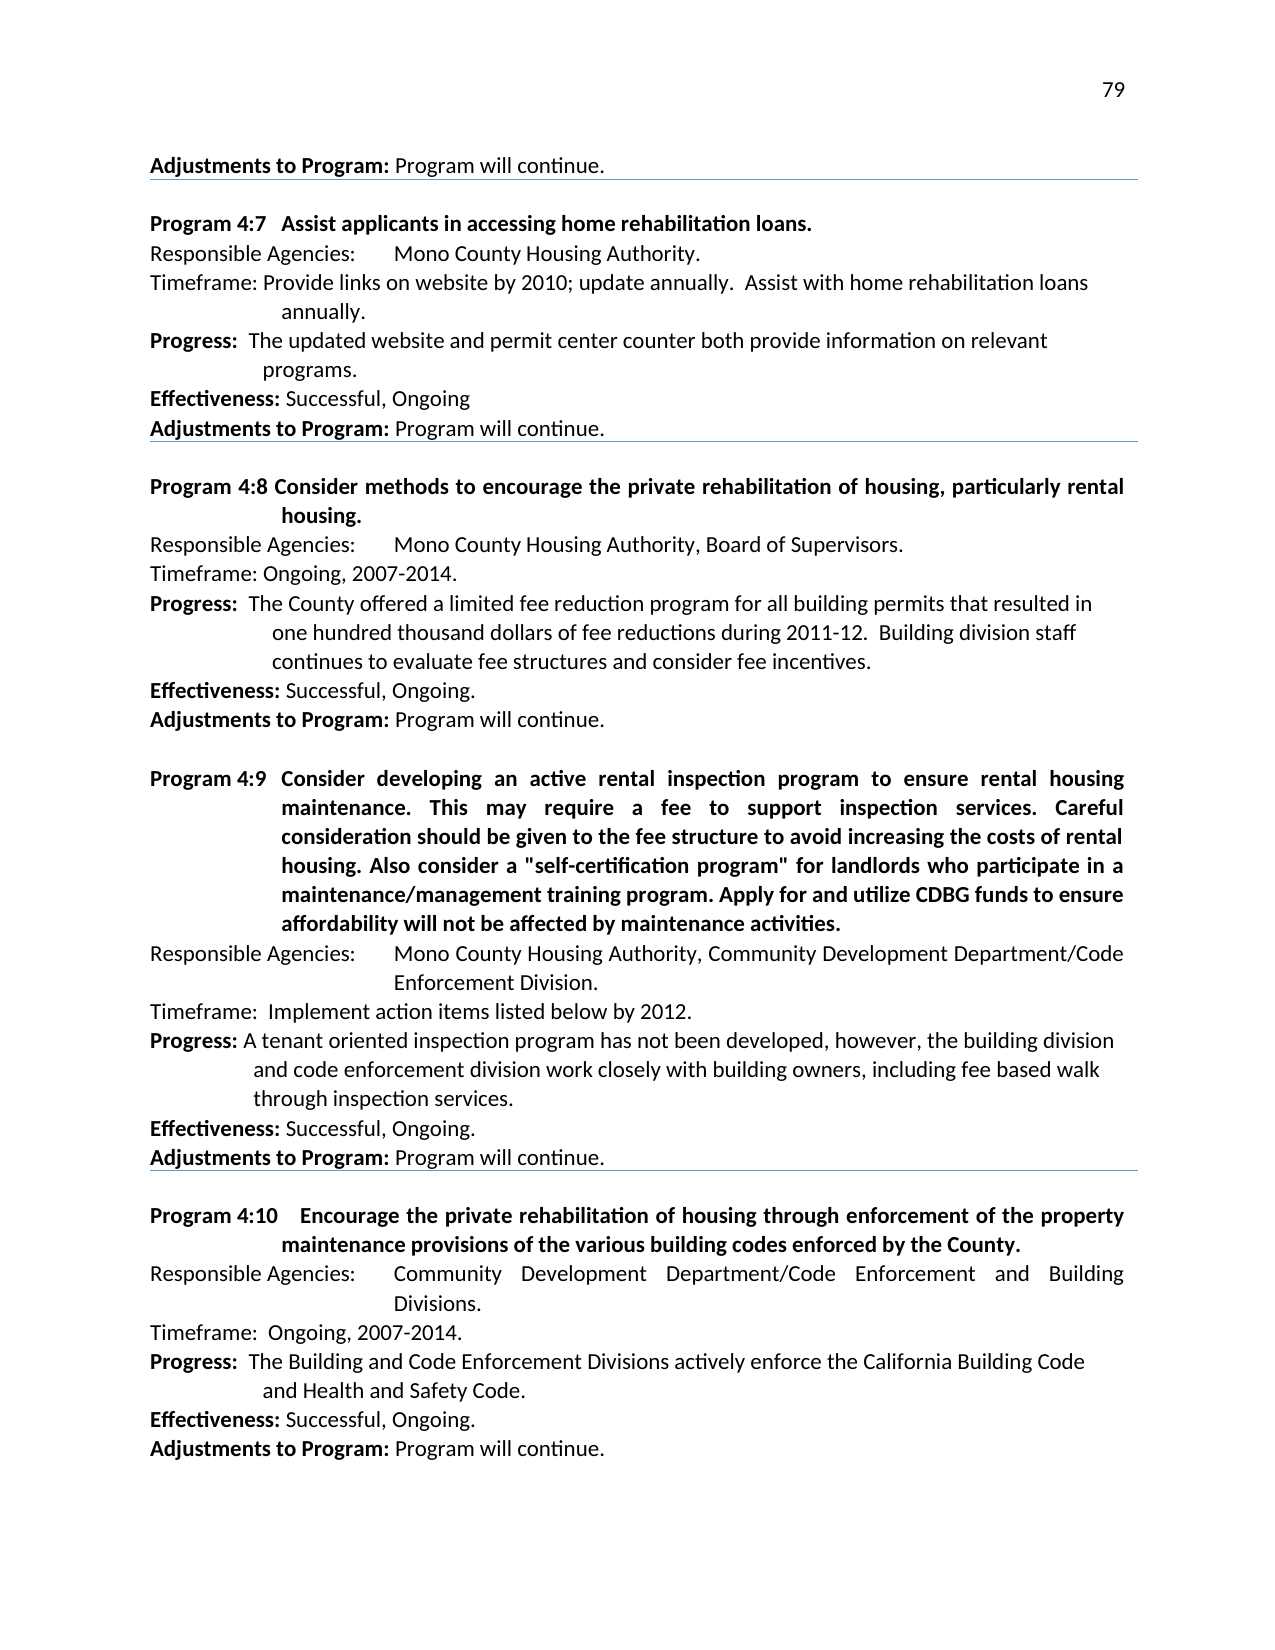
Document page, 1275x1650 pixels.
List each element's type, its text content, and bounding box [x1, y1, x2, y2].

text Progress: A tenant oriented inspection program has not been developed, however, the building division and code enforcement division work closely with building owners, including fee based walk through inspection services. [150, 1025, 1125, 1112]
text Progress: The updated website and permit center counter both provide information on relevant programs. [150, 325, 1125, 383]
text Adjustments to Program: Program will continue. [150, 1142, 1125, 1170]
text Program 4:9 Consider developing an active rental inspection program to ensure rental housing maintenance. This may require a fee to support inspection services. Careful consideration should be given to the fee structure to avoid increasing the costs of rental housing. Also consider a "self-certification program" for landlords who participate in a maintenance/management training program. Apply for and utilize CDBG funds to ensure affordability will not be affected by maintenance activities. [150, 762, 1125, 937]
text Progress: The Building and Code Enforcement Divisions actively enforce the California Building Code and Health and Safety Code. [150, 1346, 1125, 1404]
text Timeframe: Provide links on website by 2010; update annually. Assist with home rehabilitation loans annually. [150, 267, 1125, 325]
text Progress: The County offered a limited fee reduction program for all building permits that resulted in one hundred thousand dollars of fee reductions during 2011-12. Building division staff continues to evaluate fee structures and consider fee incentives. [150, 587, 1125, 675]
text Effectiveness: Successful, Ongoing. [150, 1112, 1125, 1142]
text Effectiveness: Successful, Ongoing. [150, 675, 1125, 704]
text Adjustments to Program: Program will continue. [150, 150, 1125, 179]
text Adjustments to Program: Program will continue. [150, 1433, 1125, 1462]
text Adjustments to Program: Program will continue. [150, 704, 1125, 733]
text Responsible Agencies: Mono County Housing Authority, Board of Supervisors. [150, 529, 1125, 558]
text Effectiveness: Successful, Ongoing [150, 383, 1125, 412]
text Timeframe: Ongoing, 2007-2014. [150, 558, 1125, 587]
text Responsible Agencies: Community Development Department/Code Enforcement and Building Divisions. [150, 1258, 1125, 1317]
text Program 4:8 Consider methods to encourage the private rehabilitation of housing, particularly rental housing. [150, 471, 1125, 529]
text Timeframe: Implement action items listed below by 2012. [150, 996, 1125, 1025]
text Responsible Agencies: Mono County Housing Authority. [150, 237, 1125, 267]
text Effectiveness: Successful, Ongoing. [150, 1404, 1125, 1433]
text Program 4:7 Assist applicants in accessing home rehabilitation loans. [150, 208, 1125, 237]
text Program 4:10 Encourage the private rehabilitation of housing through enforcement of the property maintenance provisions of the various building codes enforced by the County. [150, 1200, 1125, 1258]
text Responsible Agencies: Mono County Housing Authority, Community Development Department/Code Enforcement Division. [150, 937, 1125, 996]
text Timeframe: Ongoing, 2007-2014. [150, 1317, 1125, 1346]
text Adjustments to Program: Program will continue. [150, 412, 1125, 441]
